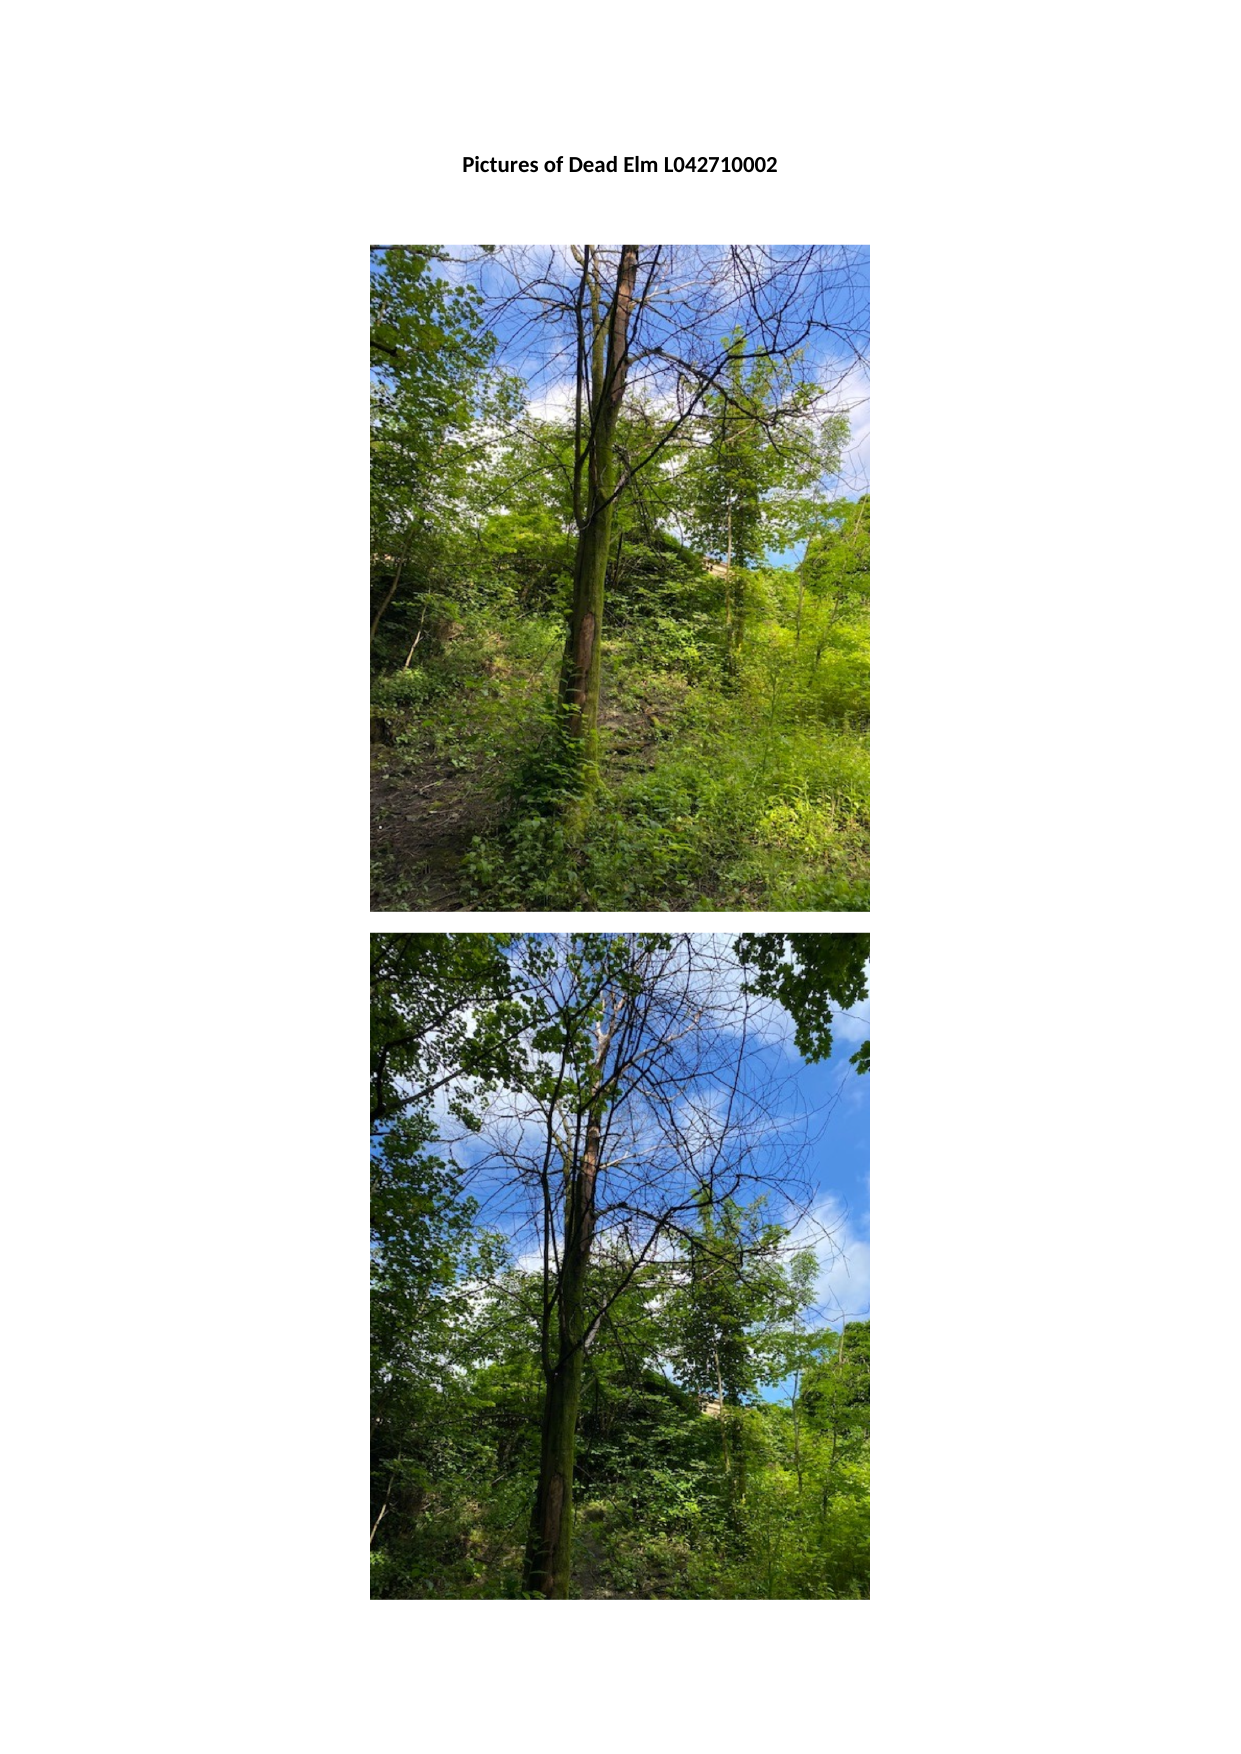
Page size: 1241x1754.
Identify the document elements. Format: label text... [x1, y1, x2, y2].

picture [370, 933, 870, 1599]
text Pictures of Dead Elm L042710002 [150, 150, 1090, 178]
picture [370, 245, 870, 911]
